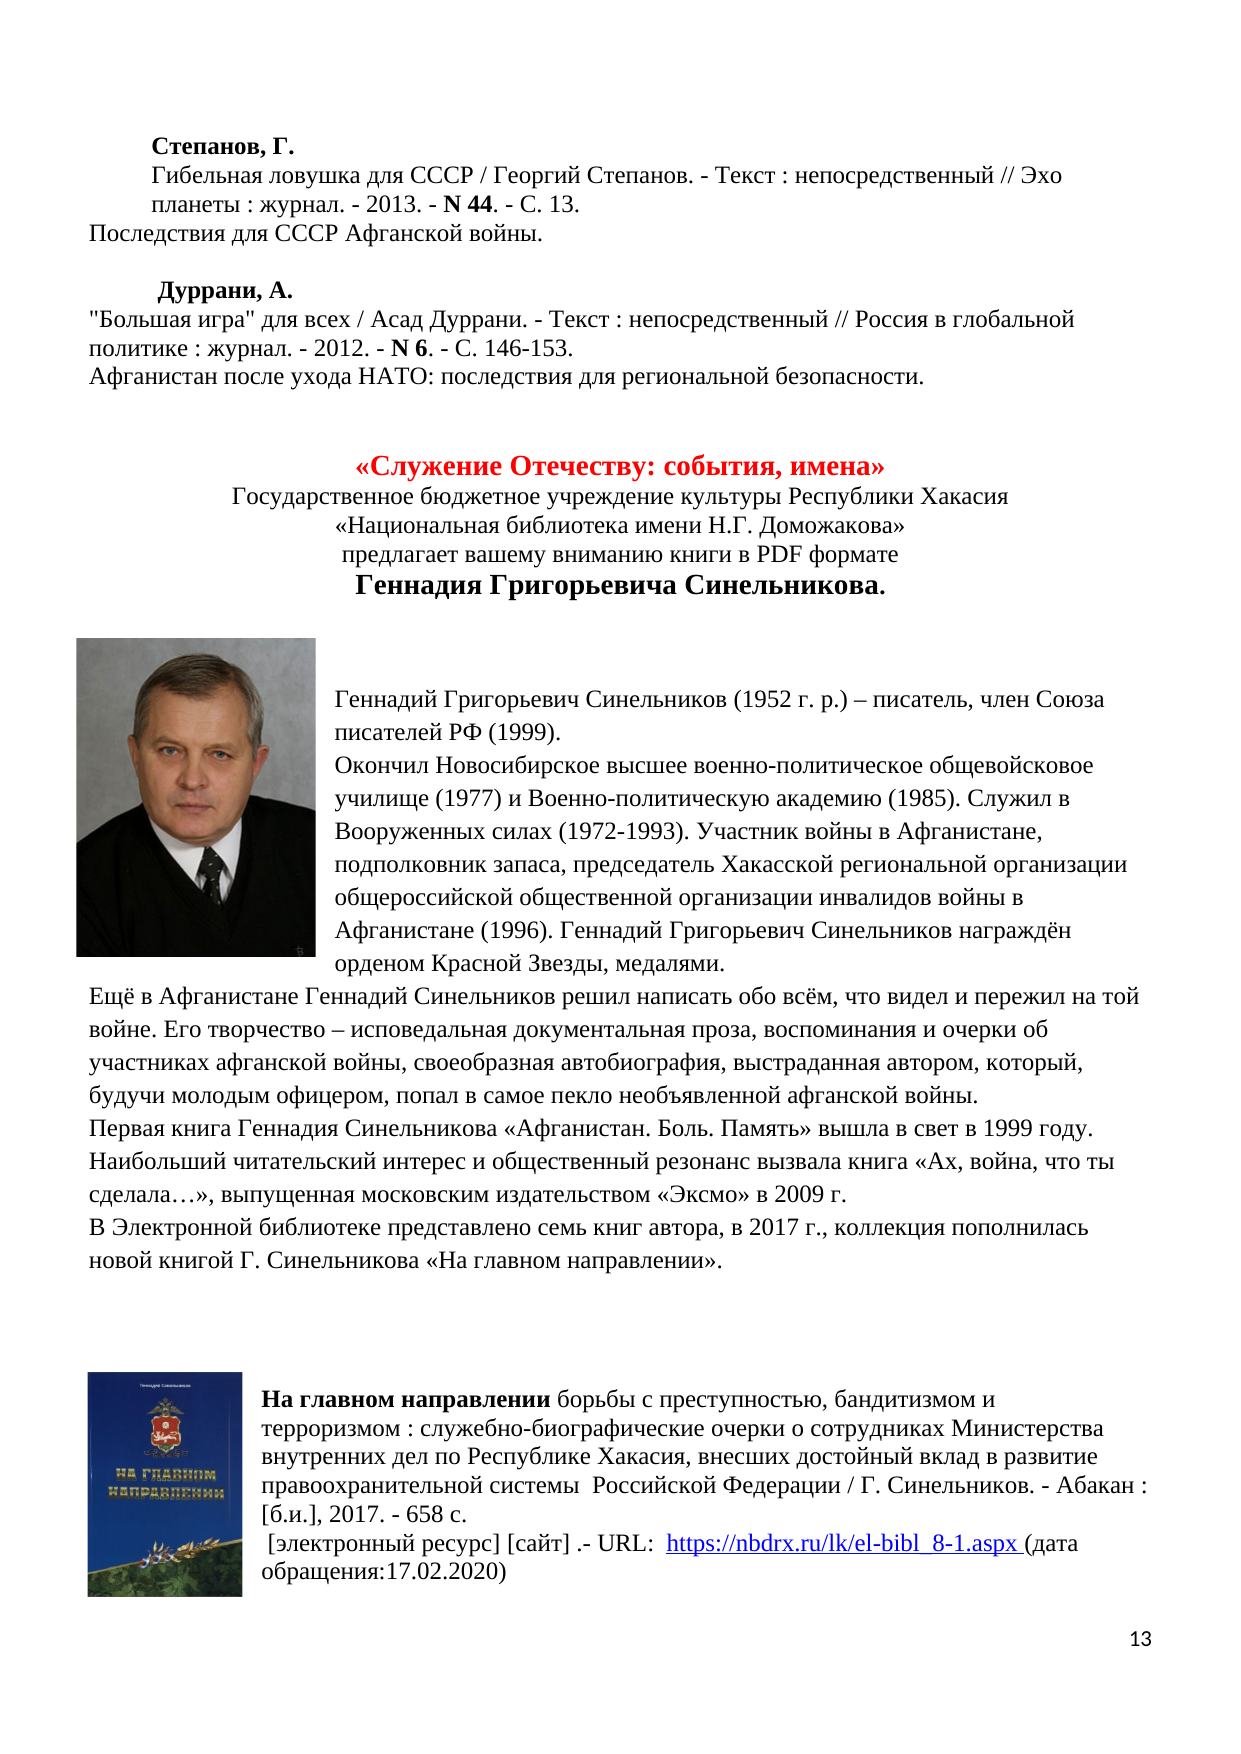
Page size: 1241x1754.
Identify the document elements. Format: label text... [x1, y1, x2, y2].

picture [86, 1372, 242, 1594]
text Степанов, Г. [151, 131, 1068, 160]
text "Большая игра" для всех / Асад Дуррани. - Текст : непосредственный // Россия в глобальной политике : журнал. - 2012. - N 6. - С. 146-153. [89, 304, 1152, 361]
text [электронный ресурс] [сайт] .- URL: https://nbdrx.ru/lk/el-bibl_8-1.aspx (дата обращения:17.02.2020) [242, 1528, 1152, 1585]
text Дуррани, А. [89, 275, 1152, 304]
picture [75, 638, 315, 954]
text предлагает вашему вниманию книги в PDF формате [89, 539, 1152, 567]
text На главном направлении борьбы с преступностью, бандитизмом и терроризмом : служебно-биографические очерки о сотрудниках Министерства внутренних дел по Республике Хакасия, внесших достойный вклад в развитие правоохранительной системы Российской Федерации / Г. Синельников. - Абакан : [б.и.], 2017. - 658 с. [89, 1355, 1152, 1528]
text «Служение Отечеству: события, имена» [89, 448, 1152, 481]
text Афганистан после ухода НАТО: последствия для региональной безопасности. [89, 361, 1152, 390]
text Гибельная ловушка для СССР / Георгий Степанов. - Текст : непосредственный // Эхо планеты : журнал. - 2013. - N 44. - С. 13. [151, 160, 1068, 218]
text «Национальная библиотека имени Н.Г. Доможакова» [89, 510, 1152, 539]
text Геннадий Григорьевич Синельников (1952 г. р.) – писатель, член Союза писателей РФ (1999). Окончил Новосибирское высшее военно-политическое общевойсковое училище (1977) и Военно-политическую академию (1985). Служил в Вооруженных силах (1972-1993). Участник войны в Афганистане, подполковник запаса, председатель Хакасской региональной организации общероссийской общественной организации инвалидов войны в Афганистане (1996). Геннадий Григорьевич Синельников награждён орденом Красной Звезды, медалями. Ещё в Афганистане Геннадий Синельников решил написать обо всём, что видел и пережил на той войне. Его творчество – исповедальная документальная проза, воспоминания и очерки об участниках афганской войны, своеобразная автобиография, выстраданная автором, который, будучи молодым офицером, попал в самое пекло необъявленной афганской войны. Первая книга Геннадия Синельникова «Афганистан. Боль. Память» вышла в свет в 1999 году. Наибольший читательский интерес и общественный резонанс вызвала книга «Ах, война, что ты сделала…», выпущенная московским издательством «Эксмо» в 2009 г. В Электронной библиотеке представлено семь книг автора, в 2017 г., коллекция пополнилась новой книгой Г. Синельникова «На главном направлении». [89, 626, 1152, 1274]
text Государственное бюджетное учреждение культуры Республики Хакасия [89, 481, 1152, 510]
text Геннадия Григорьевича Синельникова. [89, 567, 1152, 601]
text Последствия для СССР Афганской войны. [89, 218, 1152, 246]
